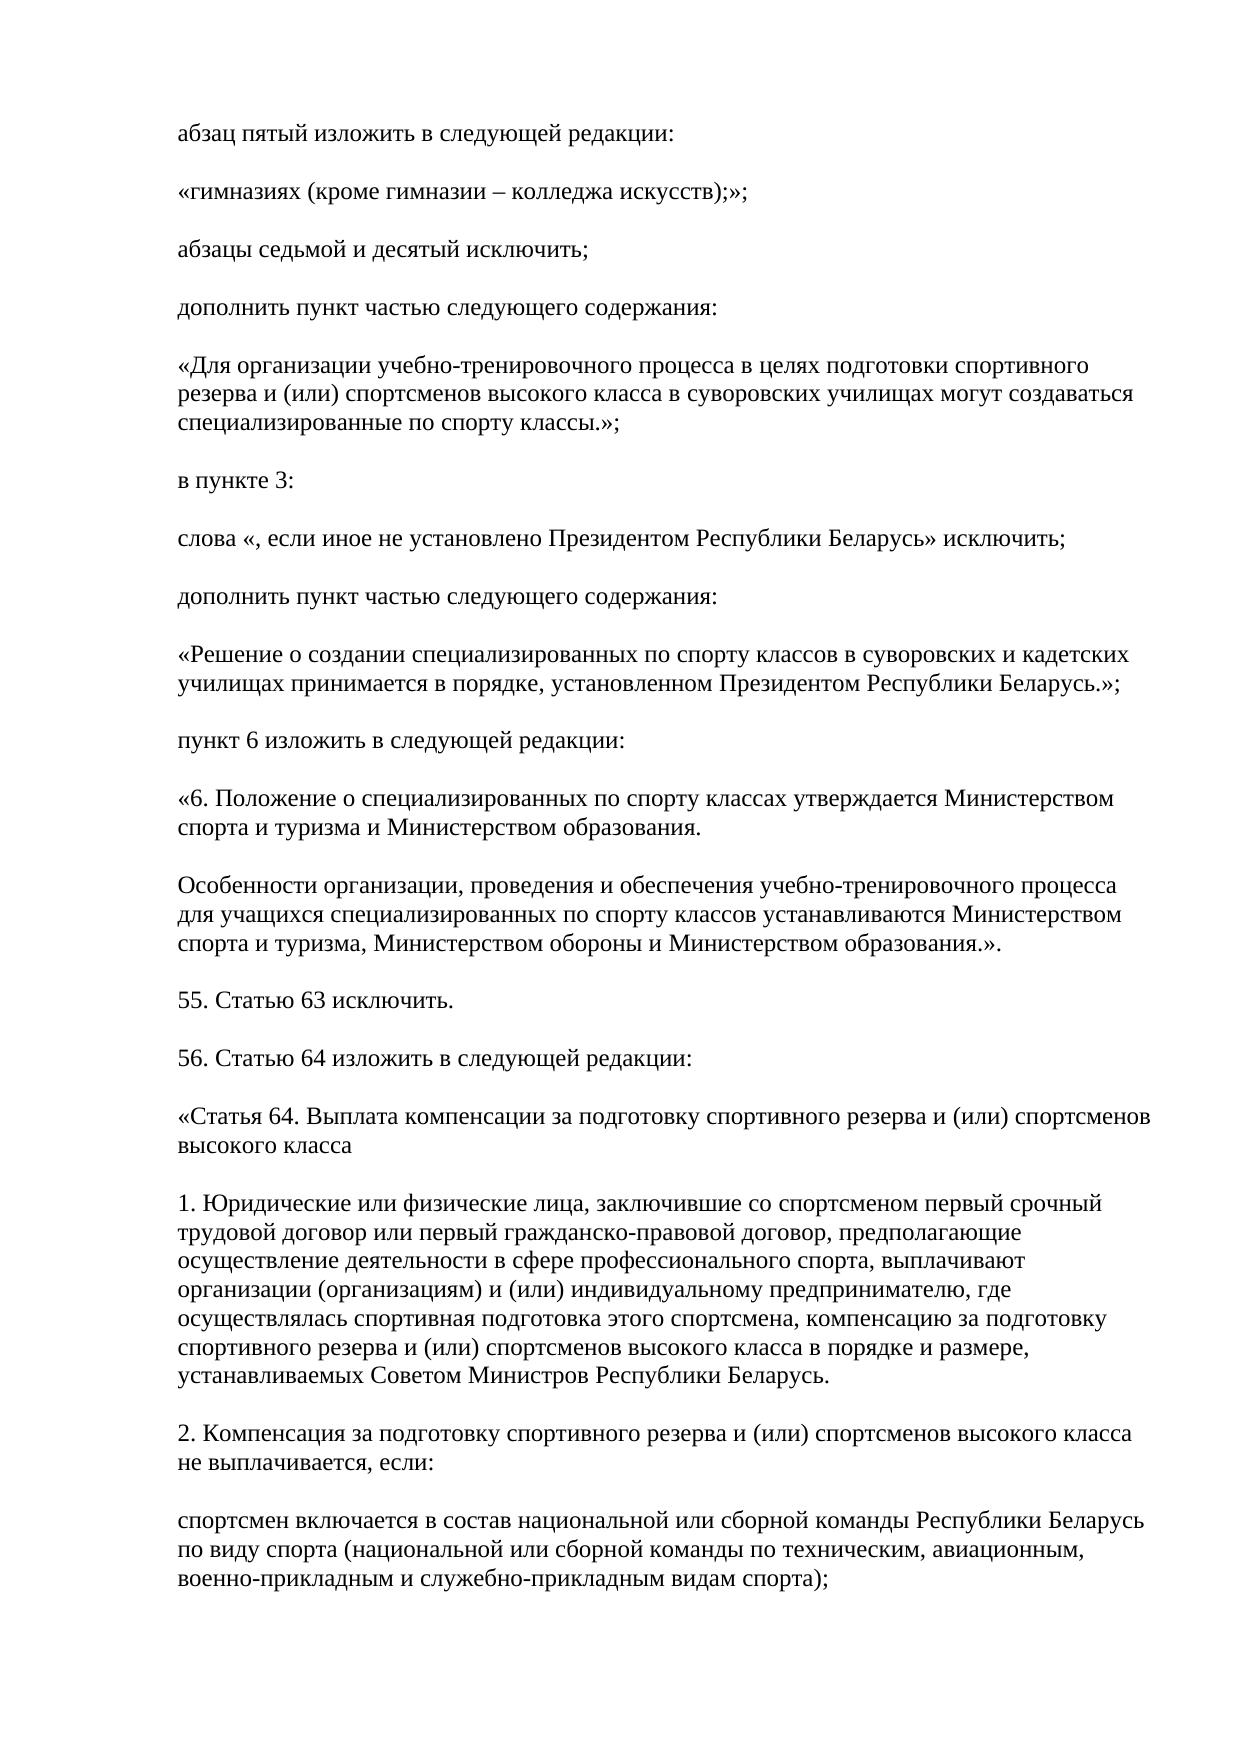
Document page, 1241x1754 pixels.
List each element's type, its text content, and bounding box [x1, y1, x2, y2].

text пункт 6 изложить в следующей редакции: [177, 726, 1152, 754]
text спортсмен включается в состав национальной или сборной команды Республики Беларусь по виду спорта (национальной или сборной команды по техническим, авиационным, военно-прикладным и служебно-прикладным видам спорта); [177, 1505, 1152, 1591]
text 56. Статью 64 изложить в следующей редакции: [177, 1043, 1152, 1072]
text «Решение о создании специализированных по спорту классов в суворовских и кадетских училищах принимается в порядке, установленном Президентом Республики Беларусь.»; [177, 639, 1152, 696]
text «Для организации учебно-тренировочного процесса в целях подготовки спортивного резерва и (или) спортсменов высокого класса в суворовских училищах могут создаваться специализированные по спорту классы.»; [177, 350, 1152, 436]
text 2. Компенсация за подготовку спортивного резерва и (или) спортсменов высокого класса не выплачивается, если: [177, 1418, 1152, 1476]
text 55. Статью 63 исключить. [177, 986, 1152, 1014]
text «гимназиях (кроме гимназии – колледжа искусств);»; [177, 176, 1152, 205]
text «6. Положение о специализированных по спорту классах утверждается Министерством спорта и туризма и Министерством образования. [177, 783, 1152, 841]
text Особенности организации, проведения и обеспечения учебно-тренировочного процесса для учащихся специализированных по спорту классов устанавливаются Министерством спорта и туризма, Министерством обороны и Министерством образования.». [177, 870, 1152, 956]
text «Статья 64. Выплата компенсации за подготовку спортивного резерва и (или) спортсменов высокого класса [177, 1101, 1152, 1159]
text слова «, если иное не установлено Президентом Республики Беларусь» исключить; [177, 523, 1152, 552]
text абзацы седьмой и десятый исключить; [177, 234, 1152, 263]
text абзац пятый изложить в следующей редакции: [177, 118, 1152, 147]
text 1. Юридические или физические лица, заключившие со спортсменом первый срочный трудовой договор или первый гражданско-правовой договор, предполагающие осуществление деятельности в сфере профессионального спорта, выплачивают организации (организациям) и (или) индивидуальному предпринимателю, где осуществлялась спортивная подготовка этого спортсмена, компенсацию за подготовку спортивного резерва и (или) спортсменов высокого класса в порядке и размере, устанавливаемых Советом Министров Республики Беларусь. [177, 1188, 1152, 1389]
text дополнить пункт частью следующего содержания: [177, 581, 1152, 610]
text дополнить пункт частью следующего содержания: [177, 292, 1152, 321]
text в пункте 3: [177, 465, 1152, 494]
